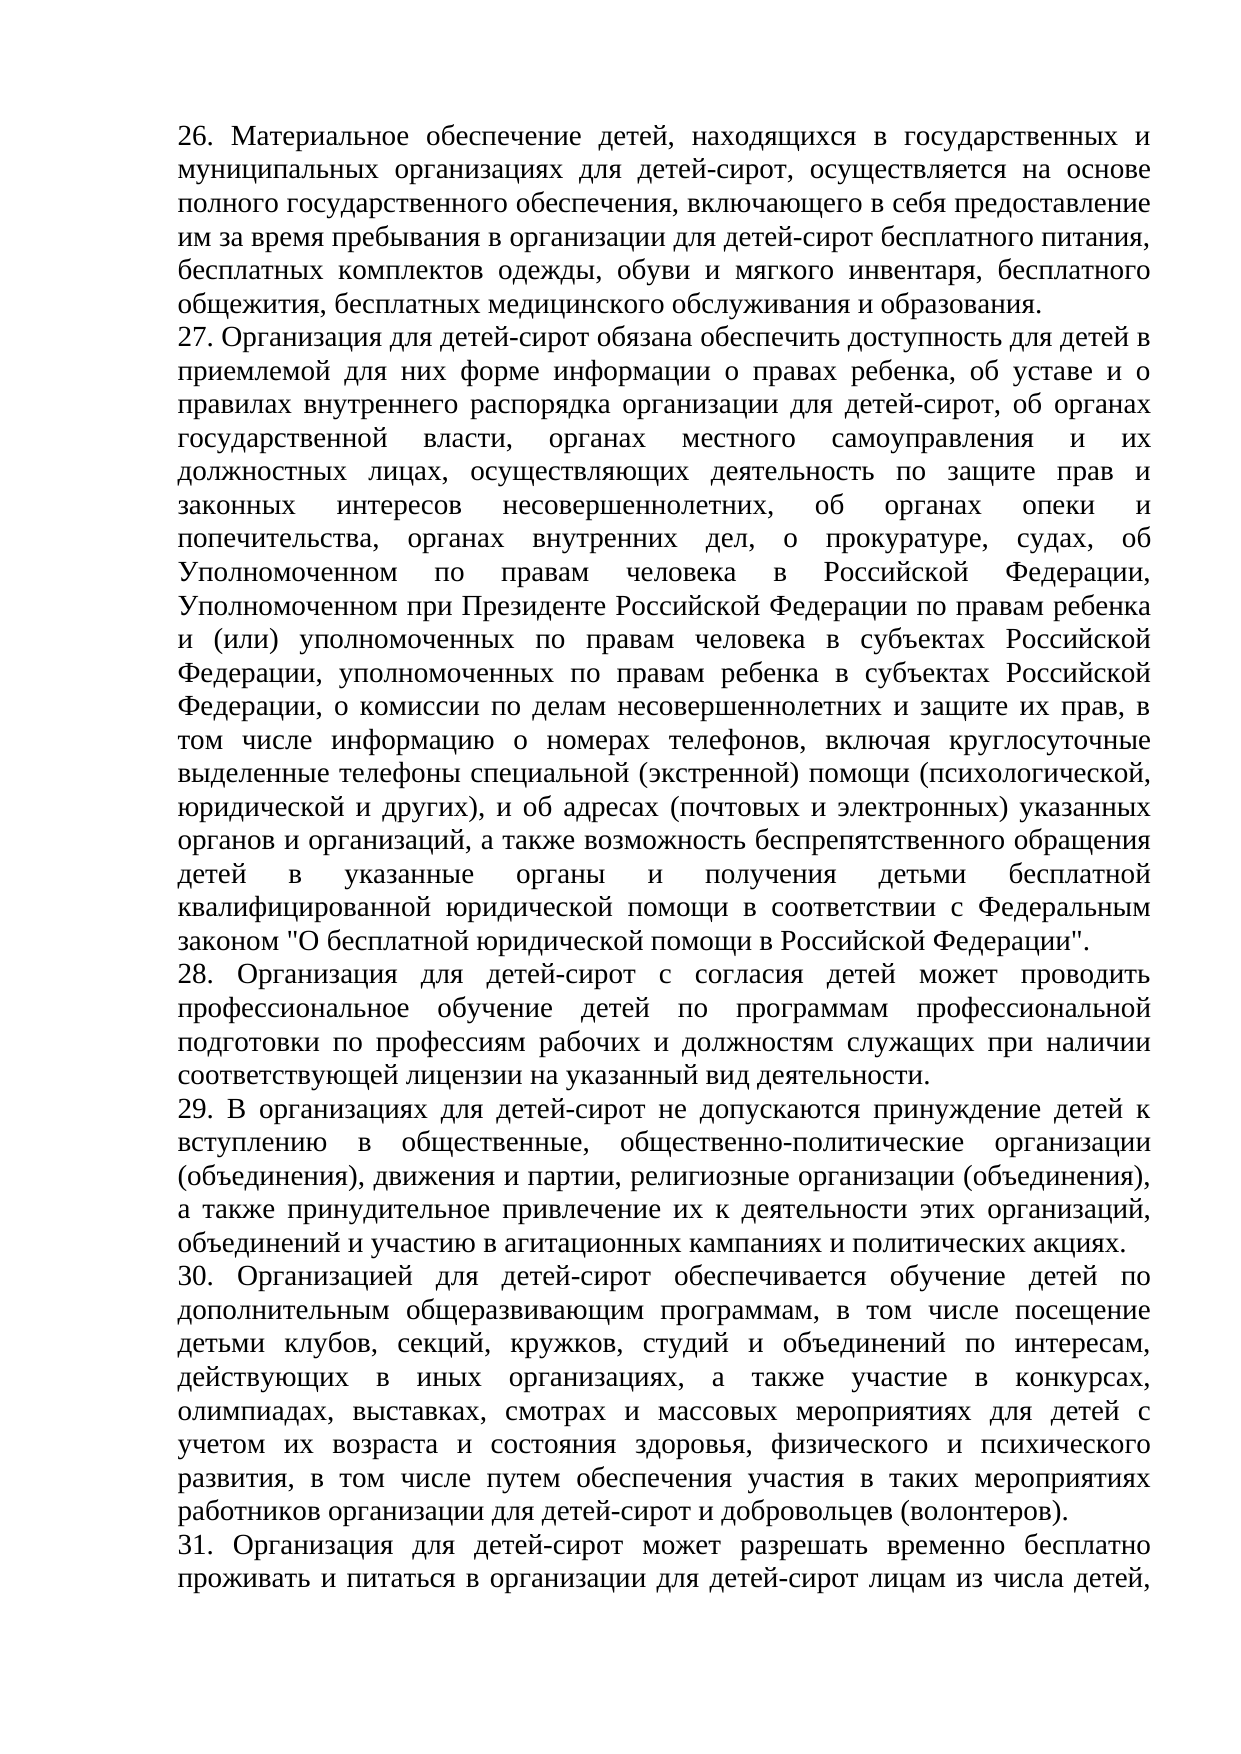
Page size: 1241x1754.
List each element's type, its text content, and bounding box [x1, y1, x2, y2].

text 30. Организацией для детей-сирот обеспечивается обучение детей по дополнительным общеразвивающим программам, в том числе посещение детьми клубов, секций, кружков, студий и объединений по интересам, действующих в иных организациях, а также участие в конкурсах, олимпиадах, выставках, смотрах и массовых мероприятиях для детей с учетом их возраста и состояния здоровья, физического и психического развития, в том числе путем обеспечения участия в таких мероприятиях работников организации для детей-сирот и добровольцев (волонтеров). [177, 1258, 1152, 1527]
text 28. Организация для детей-сирот с согласия детей может проводить профессиональное обучение детей по программам профессиональной подготовки по профессиям рабочих и должностям служащих при наличии соответствующей лицензии на указанный вид деятельности. [177, 957, 1152, 1091]
text 29. В организациях для детей-сирот не допускаются принуждение детей к вступлению в общественные, общественно-политические организации (объединения), движения и партии, религиозные организации (объединения), а также принудительное привлечение их к деятельности этих организаций, объединений и участию в агитационных кампаниях и политических акциях. [177, 1091, 1152, 1258]
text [177, 1527, 1152, 1594]
text 26. Материальное обеспечение детей, находящихся в государственных и муниципальных организациях для детей-сирот, осуществляется на основе полного государственного обеспечения, включающего в себя предоставление им за время пребывания в организации для детей-сирот бесплатного питания, бесплатных комплектов одежды, обуви и мягкого инвентаря, бесплатного общежития, бесплатных медицинского обслуживания и образования. [177, 118, 1152, 319]
text 27. Организация для детей-сирот обязана обеспечить доступность для детей в приемлемой для них форме информации о правах ребенка, об уставе и о правилах внутреннего распорядка организации для детей-сирот, об органах государственной власти, органах местного самоуправления и их должностных лицах, осуществляющих деятельность по защите прав и законных интересов несовершеннолетних, об органах опеки и попечительства, органах внутренних дел, о прокуратуре, судах, об Уполномоченном по правам человека в Российской Федерации, Уполномоченном при Президенте Российской Федерации по правам ребенка и (или) уполномоченных по правам человека в субъектах Российской Федерации, уполномоченных по правам ребенка в субъектах Российской Федерации, о комиссии по делам несовершеннолетних и защите их прав, в том числе информацию о номерах телефонов, включая круглосуточные выделенные телефоны специальной (экстренной) помощи (психологической, юридической и других), и об адресах (почтовых и электронных) указанных органов и организаций, а также возможность беспрепятственного обращения детей в указанные органы и получения детьми бесплатной квалифицированной юридической помощи в соответствии с Федеральным законом "О бесплатной юридической помощи в Российской Федерации". [177, 319, 1152, 957]
